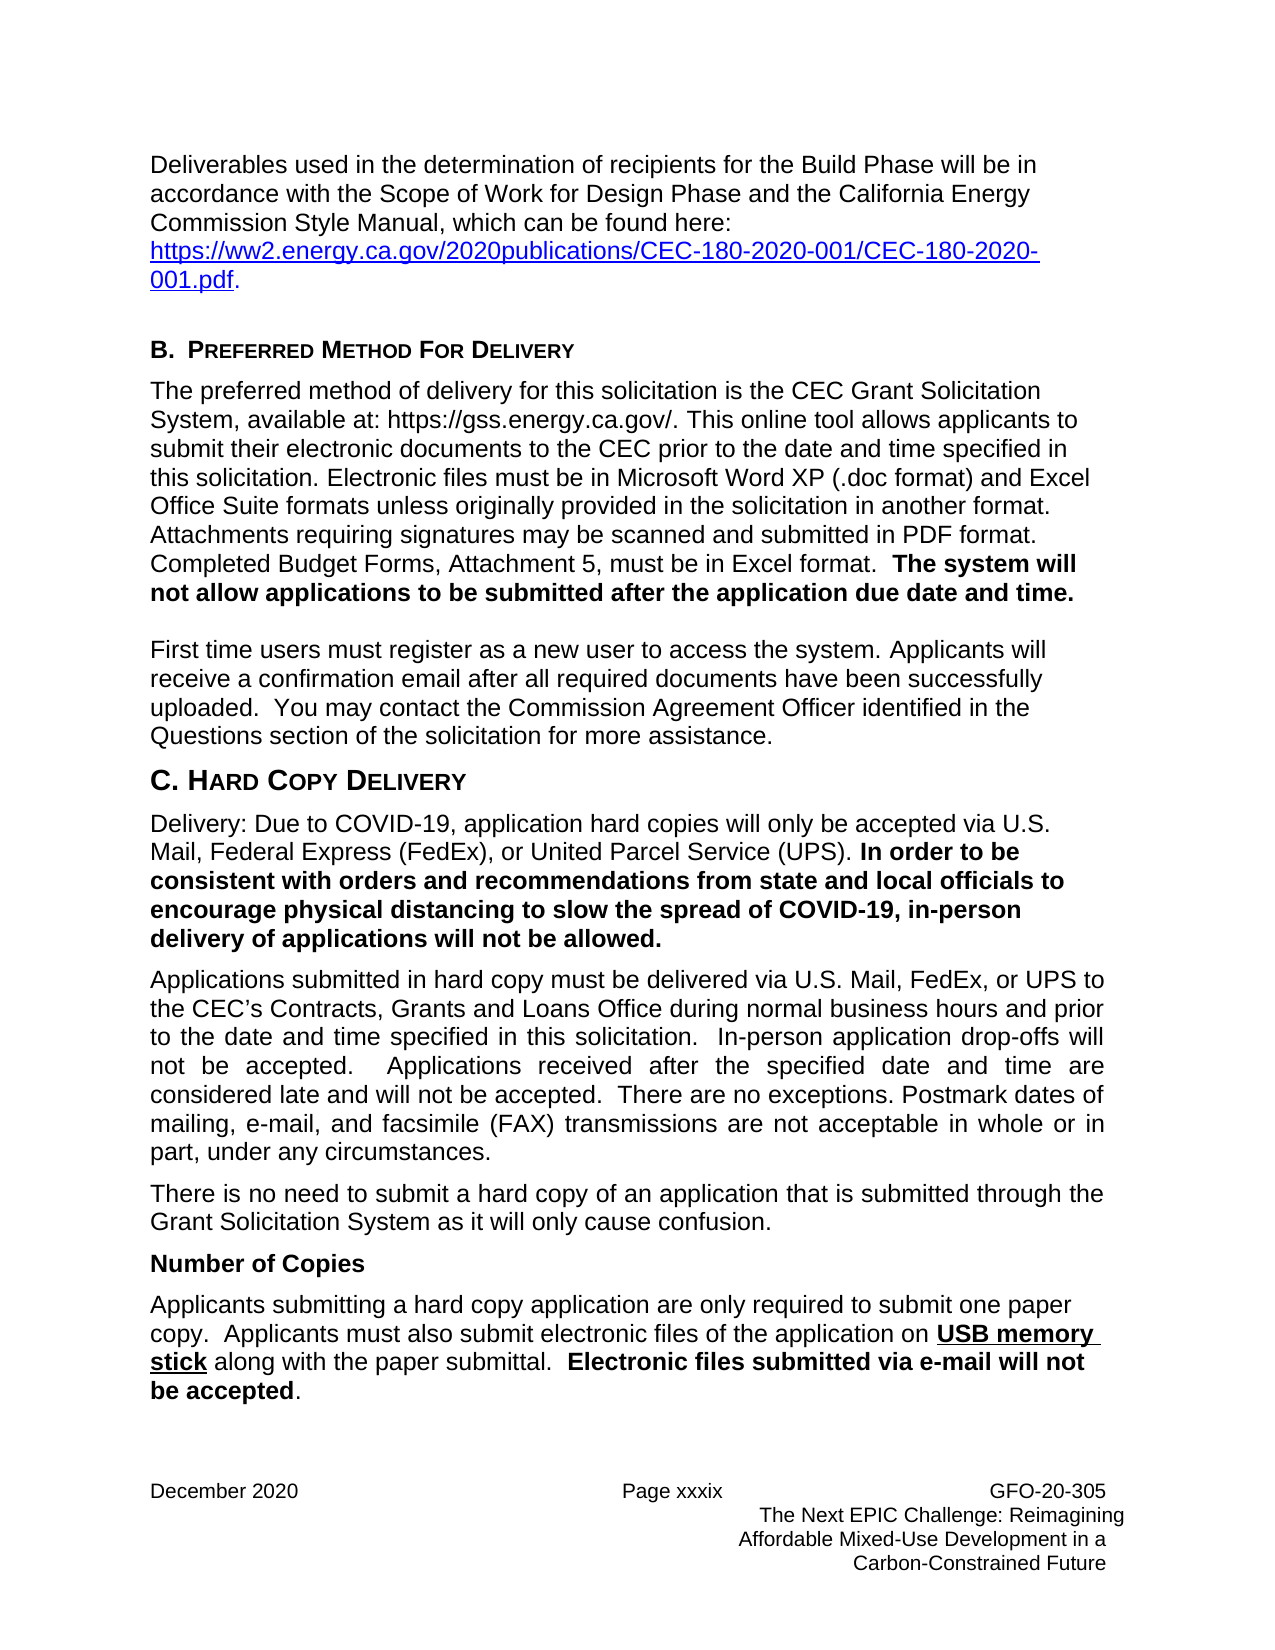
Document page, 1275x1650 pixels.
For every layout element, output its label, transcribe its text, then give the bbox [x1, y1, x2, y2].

text Applicants submitting a hard copy application are only required to submit one paper copy. Applicants must also submit electronic files of the application on USB memory stick along with the paper submittal. Electronic files submitted via e-mail will not be accepted. [150, 1290, 1106, 1405]
text There is no need to submit a hard copy of an application that is submitted through the Grant Solicitation System as it will only cause confusion. [150, 1178, 1106, 1236]
text First time users must register as a new user to access the system. Applicants will receive a confirmation email after all required documents have been successfully uploaded. You may contact the Commission Agreement Officer identified in the Questions section of the solicitation for more assistance. [150, 635, 1106, 750]
text Applications submitted in hard copy must be delivered via U.S. Mail, FedEx, or UPS to the CEC’s Contracts, Grants and Loans Office during normal business hours and prior to the date and time specified in this solicitation. In-person application drop-offs will not be accepted. Applications received after the specified date and time are considered late and will not be accepted. There are no exceptions. Postmark dates of mailing, e-mail, and facsimile (FAX) transmissions are not acceptable in whole or in part, under any circumstances. [150, 965, 1106, 1166]
text Deliverables used in the determination of recipients for the Build Phase will be in accordance with the Scope of Work for Design Phase and the California Energy Commission Style Manual, which can be found here: https://ww2.energy.ca.gov/2020publications/CEC-180-2020-001/CEC-180-2020-001.pdf. [150, 150, 1106, 294]
subtitle Preferred Method For Delivery [150, 335, 1106, 364]
subtitle Hard Copy Delivery [150, 762, 1106, 796]
text Number of Copies [150, 1248, 1106, 1277]
text The preferred method of delivery for this solicitation is the CEC Grant Solicitation System, available at: https://gss.energy.ca.gov/. This online tool allows applicants to submit their electronic documents to the CEC prior to the date and time specified in this solicitation. Electronic files must be in Microsoft Word XP (.doc format) and Excel Office Suite formats unless originally provided in the solicitation in another format. Attachments requiring signatures may be scanned and submitted in PDF format. Completed Budget Forms, Attachment 5, must be in Excel format. The system will not allow applications to be submitted after the application due date and time. [150, 376, 1106, 606]
text Delivery: Due to COVID-19, application hard copies will only be accepted via U.S. Mail, Federal Express (FedEx), or United Parcel Service (UPS). In order to be consistent with orders and recommendations from state and local officials to encourage physical distancing to slow the spread of COVID-19, in-person delivery of applications will not be allowed. [150, 808, 1106, 952]
